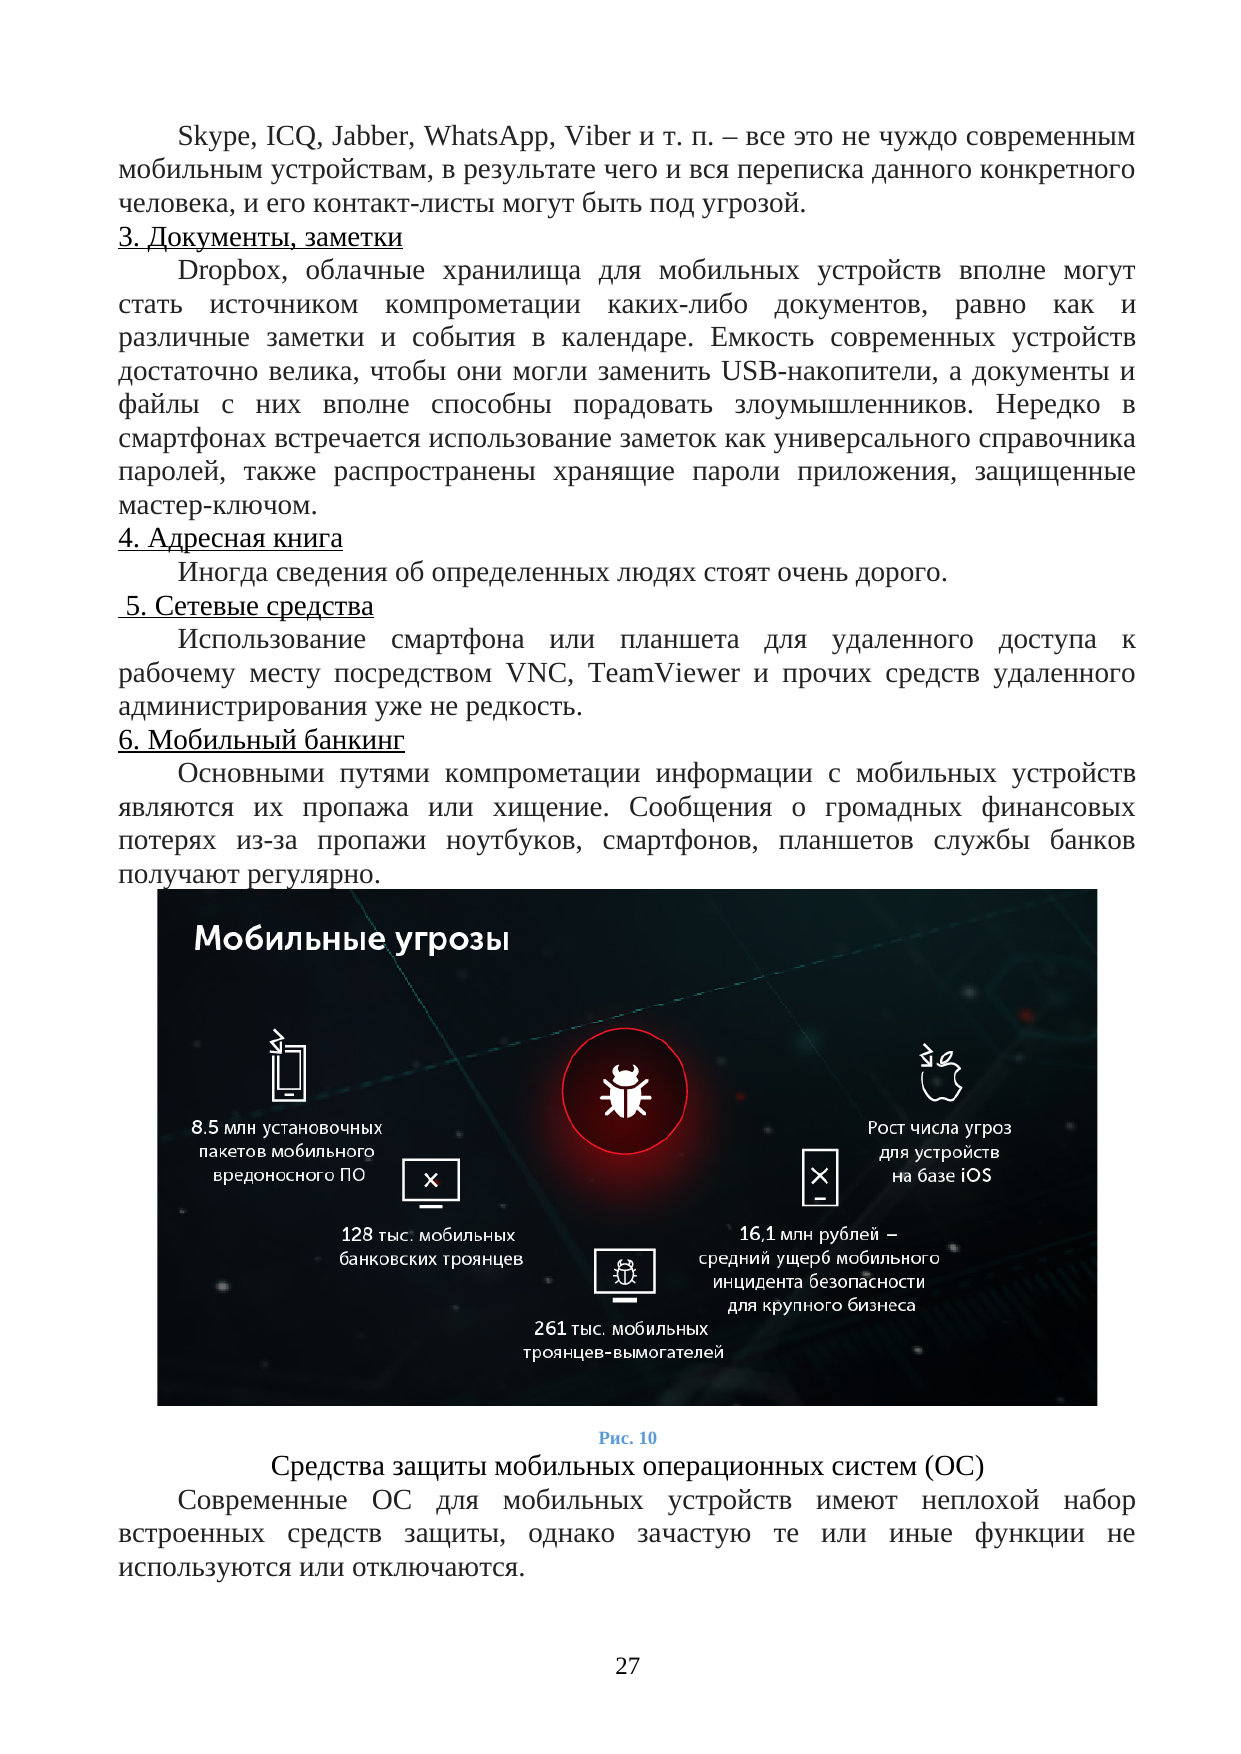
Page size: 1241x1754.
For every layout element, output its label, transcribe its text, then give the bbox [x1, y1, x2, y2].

text Использование смартфона или планшета для удаленного доступа к рабочему месту посредством VNC, TeamViewer и прочих средств удаленного администрирования уже не редкость. [118, 621, 1137, 722]
text 6. Мобильный банкинг [118, 722, 1137, 755]
text Рис. 10 [118, 1427, 1137, 1448]
text Основными путями компрометации информации с мобильных устройств являются их пропажа или хищение. Сообщения о громадных финансовых потерях из-за пропажи ноутбуков, смартфонов, планшетов службы банков получают регулярно. [118, 755, 1137, 889]
text 5. Сетевые средства [118, 588, 1137, 621]
picture [157, 889, 1098, 1406]
text 4. Адресная книга [118, 521, 1137, 554]
text Dropbox, облачные хранилища для мобильных устройств вполне могут стать источником компрометации каких-либо документов, равно как и различные заметки и события в календаре. Емкость современных устройств достаточно велика, чтобы они могли заменить USB-накопители, а документы и файлы с них вполне способны порадовать злоумышленников. Нередко в смартфонах встречается использование заметок как универсального справочника паролей, также распространены хранящие пароли приложения, защищенные мастер-ключом. [118, 252, 1137, 521]
text Средства защиты мобильных операционных систем (ОС) [118, 1448, 1137, 1482]
text 3. Документы, заметки [118, 219, 1137, 252]
text Современные ОС для мобильных устройств имеют неплохой набор встроенных средств защиты, однако зачастую те или иные функции не используются или отключаются. [118, 1482, 1137, 1582]
text Иногда сведения об определенных людях стоят очень дорого. [118, 554, 1137, 588]
text Skype, ICQ, Jabber, WhatsApp, Viber и т. п. – все это не чуждо современным мобильным устройствам, в результате чего и вся переписка данного конкретного человека, и его контакт-листы могут быть под угрозой. [118, 118, 1137, 219]
